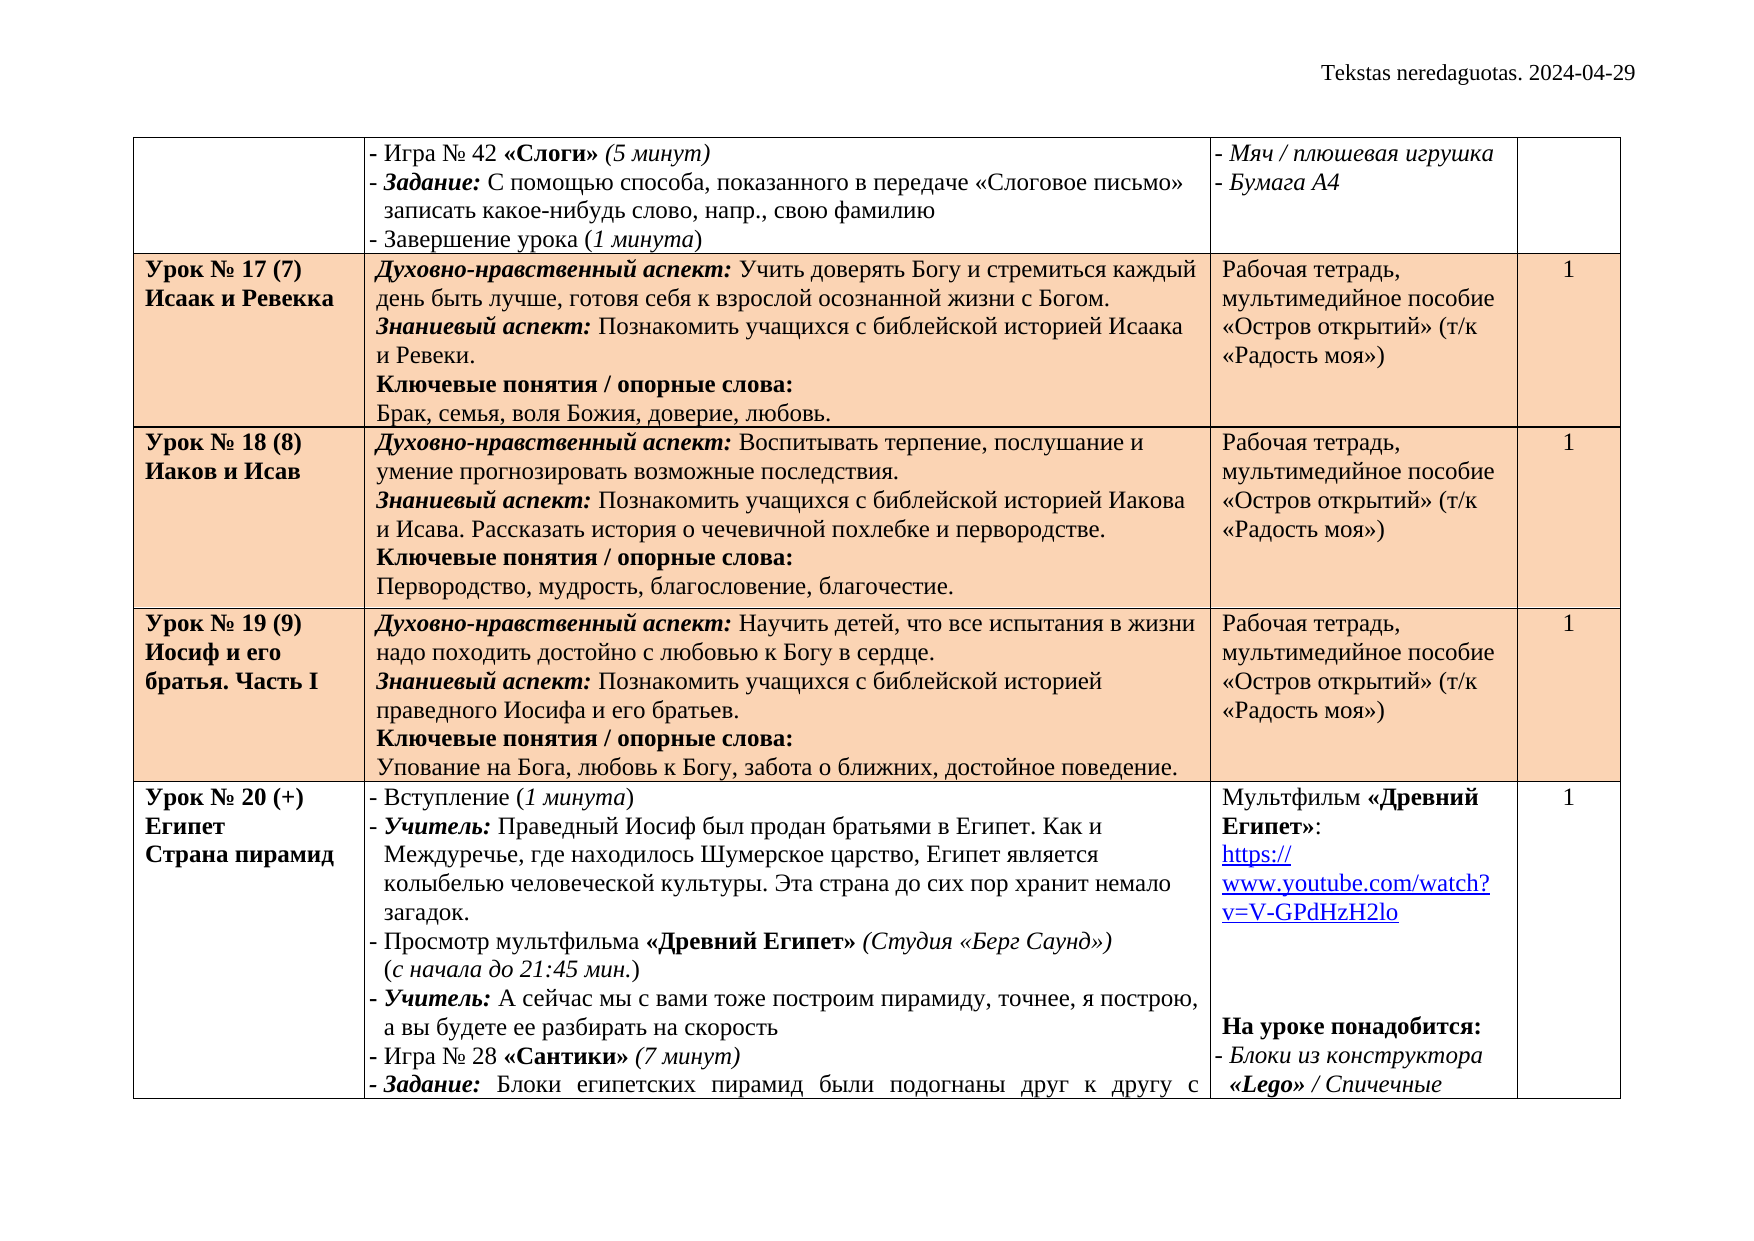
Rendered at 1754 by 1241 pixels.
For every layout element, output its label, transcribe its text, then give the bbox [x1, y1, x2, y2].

table_cell 1 [1518, 609, 1620, 781]
table_cell Рабочая тетрадь, мультимедийное пособие «Остров открытий» (т/к «Радость моя») [1211, 428, 1517, 607]
table_cell Духовно-нравственный аспект: Научить детей, что все испытания в жизни надо походить достойно с любовью к Богу в сердце. Знаниевый аспект: Познакомить учащихся с библейской историей праведного Иосифа и его братьев. Ключевые понятия / опорные слова: Упование на Бога, любовь к Богу, забота о ближних, достойное поведение. [365, 609, 1210, 781]
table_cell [1211, 782, 1517, 1098]
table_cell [1211, 138, 1517, 253]
table_cell Духовно-нравственный аспект: Воспитывать терпение, послушание и умение прогнозировать возможные последствия. Знаниевый аспект: Познакомить учащихся с библейской историей Иакова и Исава. Рассказать история о чечевичной похлебке и первородстве. Ключевые понятия / опорные слова: Первородство, мудрость, благословение, благочестие. [365, 428, 1210, 607]
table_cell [365, 782, 1210, 1098]
table_cell Урок № 19 (9) Иосиф и его братья. Часть I [134, 609, 364, 781]
table_cell Рабочая тетрадь, мультимедийное пособие «Остров открытий» (т/к «Радость моя») [1211, 609, 1517, 781]
table_cell 1 [1518, 254, 1620, 426]
table_cell 1 [1518, 138, 1620, 253]
table_cell Урок № 18 (8) Иаков и Исав [134, 428, 364, 607]
table_cell 1 [1518, 428, 1620, 607]
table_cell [134, 138, 364, 253]
table_cell Рабочая тетрадь, мультимедийное пособие «Остров открытий» (т/к «Радость моя») [1211, 254, 1517, 426]
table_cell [365, 138, 1210, 253]
table_cell 1 [1518, 782, 1620, 1098]
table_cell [134, 782, 364, 1098]
table_cell Урок № 17 (7) Исаак и Ревекка [134, 254, 364, 426]
table_cell Духовно-нравственный аспект: Учить доверять Богу и стремиться каждый день быть лучше, готовя себя к взрослой осознанной жизни с Богом. Знаниевый аспект: Познакомить учащихся с библейской историей Исаака и Ревеки. Ключевые понятия / опорные слова: Брак, семья, воля Божия, доверие, любовь. [365, 254, 1210, 426]
